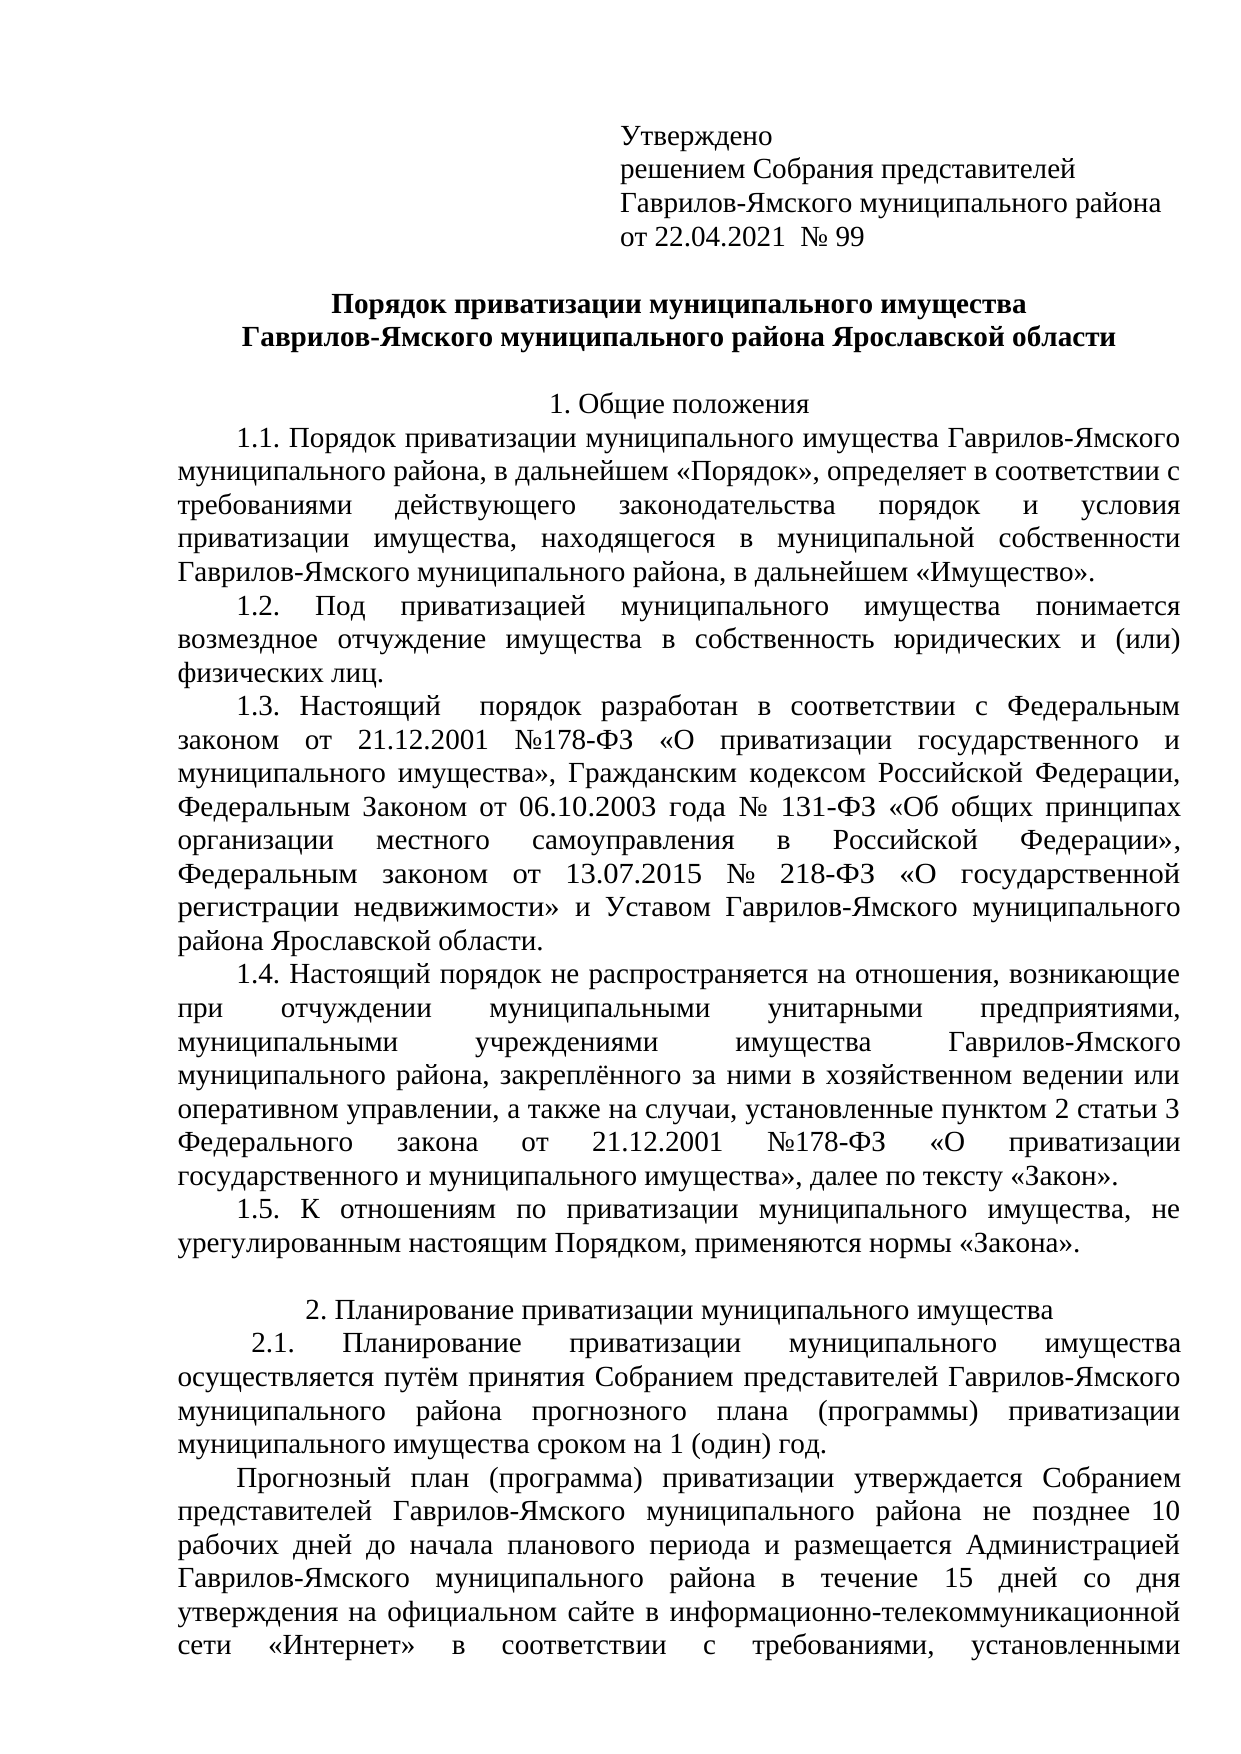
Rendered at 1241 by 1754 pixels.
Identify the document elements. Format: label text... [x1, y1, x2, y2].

text Порядок приватизации муниципального имущества [177, 286, 1181, 319]
text 1.2. Под приватизацией муниципального имущества понимается возмездное отчуждение имущества в собственность юридических и (или) физических лиц. [177, 588, 1181, 688]
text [177, 1460, 1181, 1661]
text от 22.04.2021 № 99 [620, 219, 1181, 252]
text 1.3. Настоящий порядок разработан в соответствии с Федеральным законом от 21.12.2001 №178-ФЗ «О приватизации государственного и муниципального имущества», Гражданским кодексом Российской Федерации, Федеральным Законом от 06.10.2003 года № 131-ФЗ «Об общих принципах организации местного самоуправления в Российской Федерации», Федеральным законом от 13.07.2015 № 218-ФЗ «О государственной регистрации недвижимости» и Уставом Гаврилов-Ямского муниципального района Ярославской области. [177, 688, 1181, 957]
text Утверждено [620, 118, 930, 152]
text 1.4. Настоящий порядок не распространяется на отношения, возникающие при отчуждении муниципальными унитарными предприятиями, муниципальными учреждениями имущества Гаврилов-Ямского муниципального района, закреплённого за ними в хозяйственном ведении или оперативном управлении, а также на случаи, установленные пунктом 2 статьи 3 Федерального закона от 21.12.2001 №178-ФЗ «О приватизации государственного и муниципального имущества», далее по тексту «Закон». [177, 957, 1181, 1191]
text 2.1. Планирование приватизации муниципального имущества осуществляется путём принятия Собранием представителей Гаврилов-Ямского муниципального района прогнозного плана (программы) приватизации муниципального имущества сроком на 1 (один) год. [177, 1326, 1181, 1460]
text решением Собрания представителей [620, 152, 1181, 185]
text 2. Планирование приватизации муниципального имущества [177, 1292, 1181, 1326]
text 1.5. К отношениям по приватизации муниципального имущества, не урегулированным настоящим Порядком, применяются нормы «Закона». [177, 1191, 1181, 1258]
text Гаврилов-Ямского муниципального района Ярославской области [177, 319, 1181, 353]
text Гаврилов-Ямского муниципального района [620, 185, 1181, 219]
text 1. Общие положения [177, 386, 1181, 420]
text 1.1. Порядок приватизации муниципального имущества Гаврилов-Ямского муниципального района, в дальнейшем «Порядок», определяет в соответствии с требованиями действующего законодательства порядок и условия приватизации имущества, находящегося в муниципальной собственности Гаврилов-Ямского муниципального района, в дальнейшем «Имущество». [177, 420, 1181, 588]
